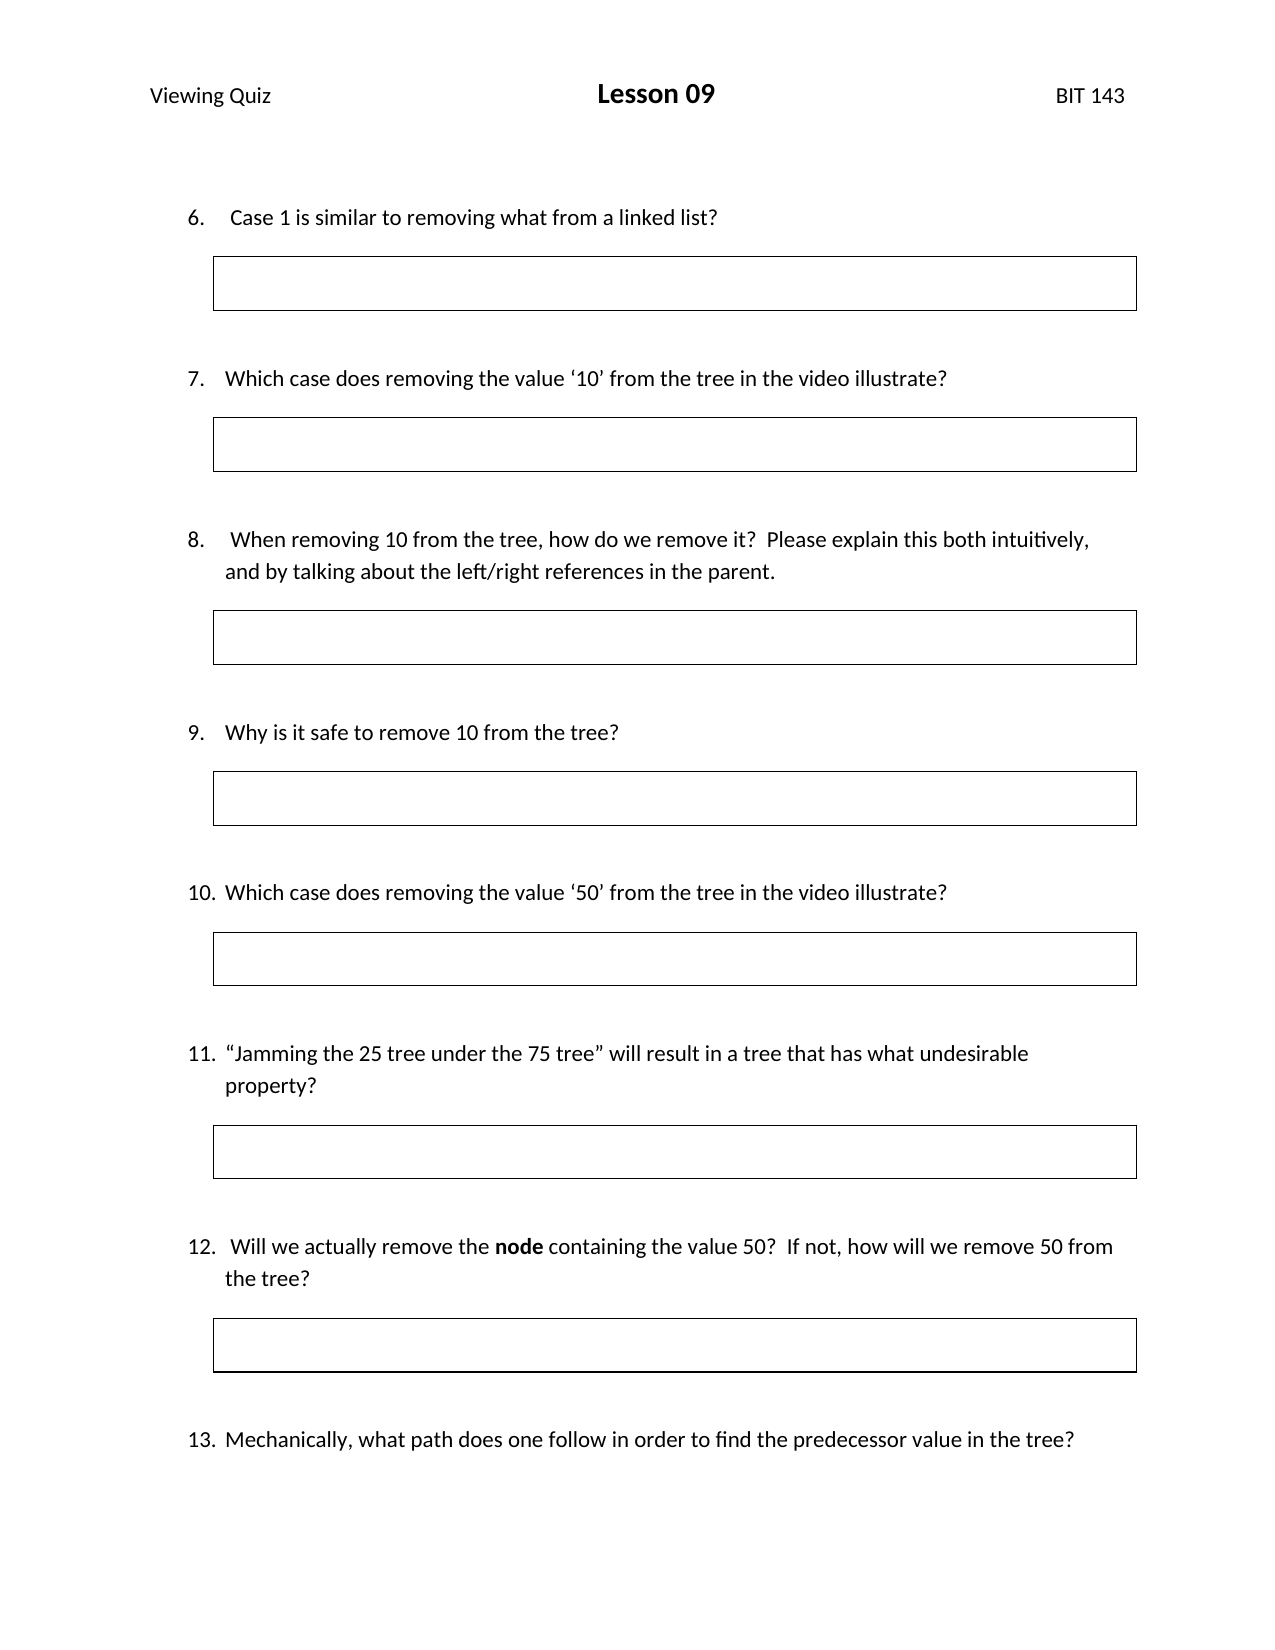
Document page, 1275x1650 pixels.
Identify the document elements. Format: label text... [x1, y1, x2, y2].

table_header [214, 418, 1136, 471]
table_header [214, 611, 1136, 664]
table_header [214, 1319, 1136, 1371]
list Mechanically, what path does one follow in order to find the predecessor value in the tree? [187, 1425, 1125, 1453]
list Will we actually remove the node containing the value 50? If not, how will we remove 50 from the tree? [187, 1232, 1125, 1293]
list When removing 10 from the tree, how do we remove it? Please explain this both intuitively, and by talking about the left/right references in the parent. [187, 525, 1125, 585]
table_header [214, 257, 1136, 310]
table_header [214, 933, 1136, 985]
list Why is it safe to remove 10 from the tree? [187, 718, 1125, 746]
list Which case does removing the value ‘10’ from the tree in the video illustrate? [187, 364, 1125, 392]
list “Jamming the 25 tree under the 75 tree” will result in a tree that has what undesirable property? [187, 1039, 1125, 1099]
table_header [214, 772, 1136, 824]
list Which case does removing the value ‘50’ from the tree in the video illustrate? [187, 878, 1125, 907]
table_header [214, 1126, 1136, 1178]
list Case 1 is similar to removing what from a linked list? [187, 203, 1125, 231]
